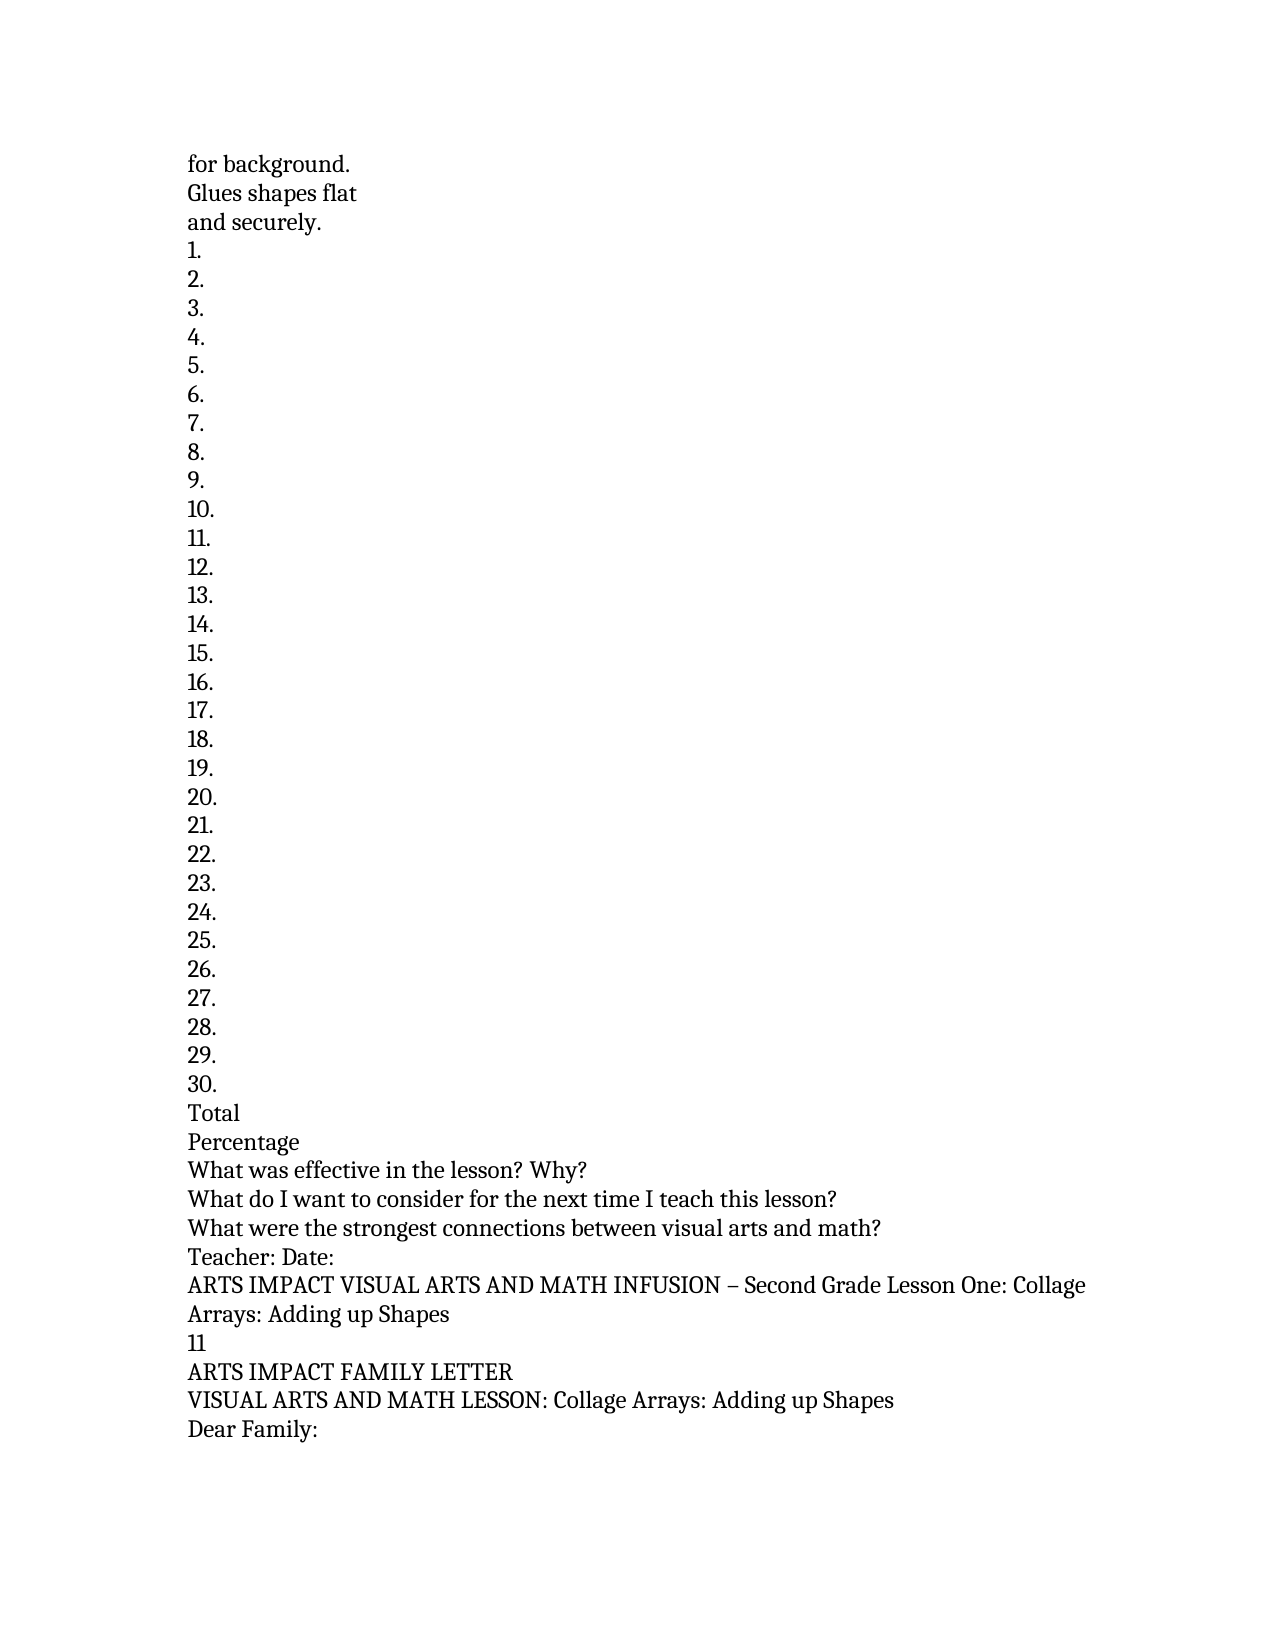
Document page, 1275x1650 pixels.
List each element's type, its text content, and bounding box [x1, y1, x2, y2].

text Teacher: Date: [187, 1242, 1087, 1271]
text for background. [187, 150, 1087, 179]
text What were the strongest connections between visual arts and math? [187, 1214, 1087, 1242]
text 9. [187, 466, 1087, 495]
text What was effective in the lesson? Why? [187, 1156, 1087, 1185]
text 11 [187, 1329, 1087, 1357]
text 17. [187, 696, 1087, 725]
text VISUAL ARTS AND MATH LESSON: Collage Arrays: Adding up Shapes [187, 1386, 1087, 1415]
text 30. [187, 1070, 1087, 1099]
text Percentage [187, 1127, 1087, 1156]
text 13. [187, 581, 1087, 610]
text 27. [187, 984, 1087, 1012]
text Total [187, 1099, 1087, 1127]
text What do I want to consider for the next time I teach this lesson? [187, 1185, 1087, 1214]
text 28. [187, 1012, 1087, 1041]
text 20. [187, 782, 1087, 811]
text 14. [187, 610, 1087, 639]
text 7. [187, 409, 1087, 437]
text 5. [187, 351, 1087, 380]
text 18. [187, 725, 1087, 754]
text Glues shapes flat [187, 179, 1087, 207]
text 2. [187, 265, 1087, 294]
text 15. [187, 639, 1087, 667]
text 10. [187, 495, 1087, 524]
text 8. [187, 437, 1087, 466]
text 19. [187, 754, 1087, 782]
text 1. [187, 236, 1087, 265]
text 6. [187, 380, 1087, 409]
text Dear Family: [187, 1415, 1087, 1444]
text 26. [187, 955, 1087, 984]
text 12. [187, 552, 1087, 581]
text 21. [187, 811, 1087, 840]
text ARTS IMPACT VISUAL ARTS AND MATH INFUSION – Second Grade Lesson One: Collage Arrays: Adding up Shapes [187, 1271, 1087, 1329]
text 16. [187, 667, 1087, 696]
text 29. [187, 1041, 1087, 1070]
text 4. [187, 322, 1087, 351]
text 11. [187, 524, 1087, 552]
text 23. [187, 869, 1087, 897]
text 25. [187, 926, 1087, 955]
text and securely. [187, 207, 1087, 236]
text 3. [187, 294, 1087, 322]
text 24. [187, 897, 1087, 926]
text ARTS IMPACT FAMILY LETTER [187, 1357, 1087, 1386]
text 22. [187, 840, 1087, 869]
